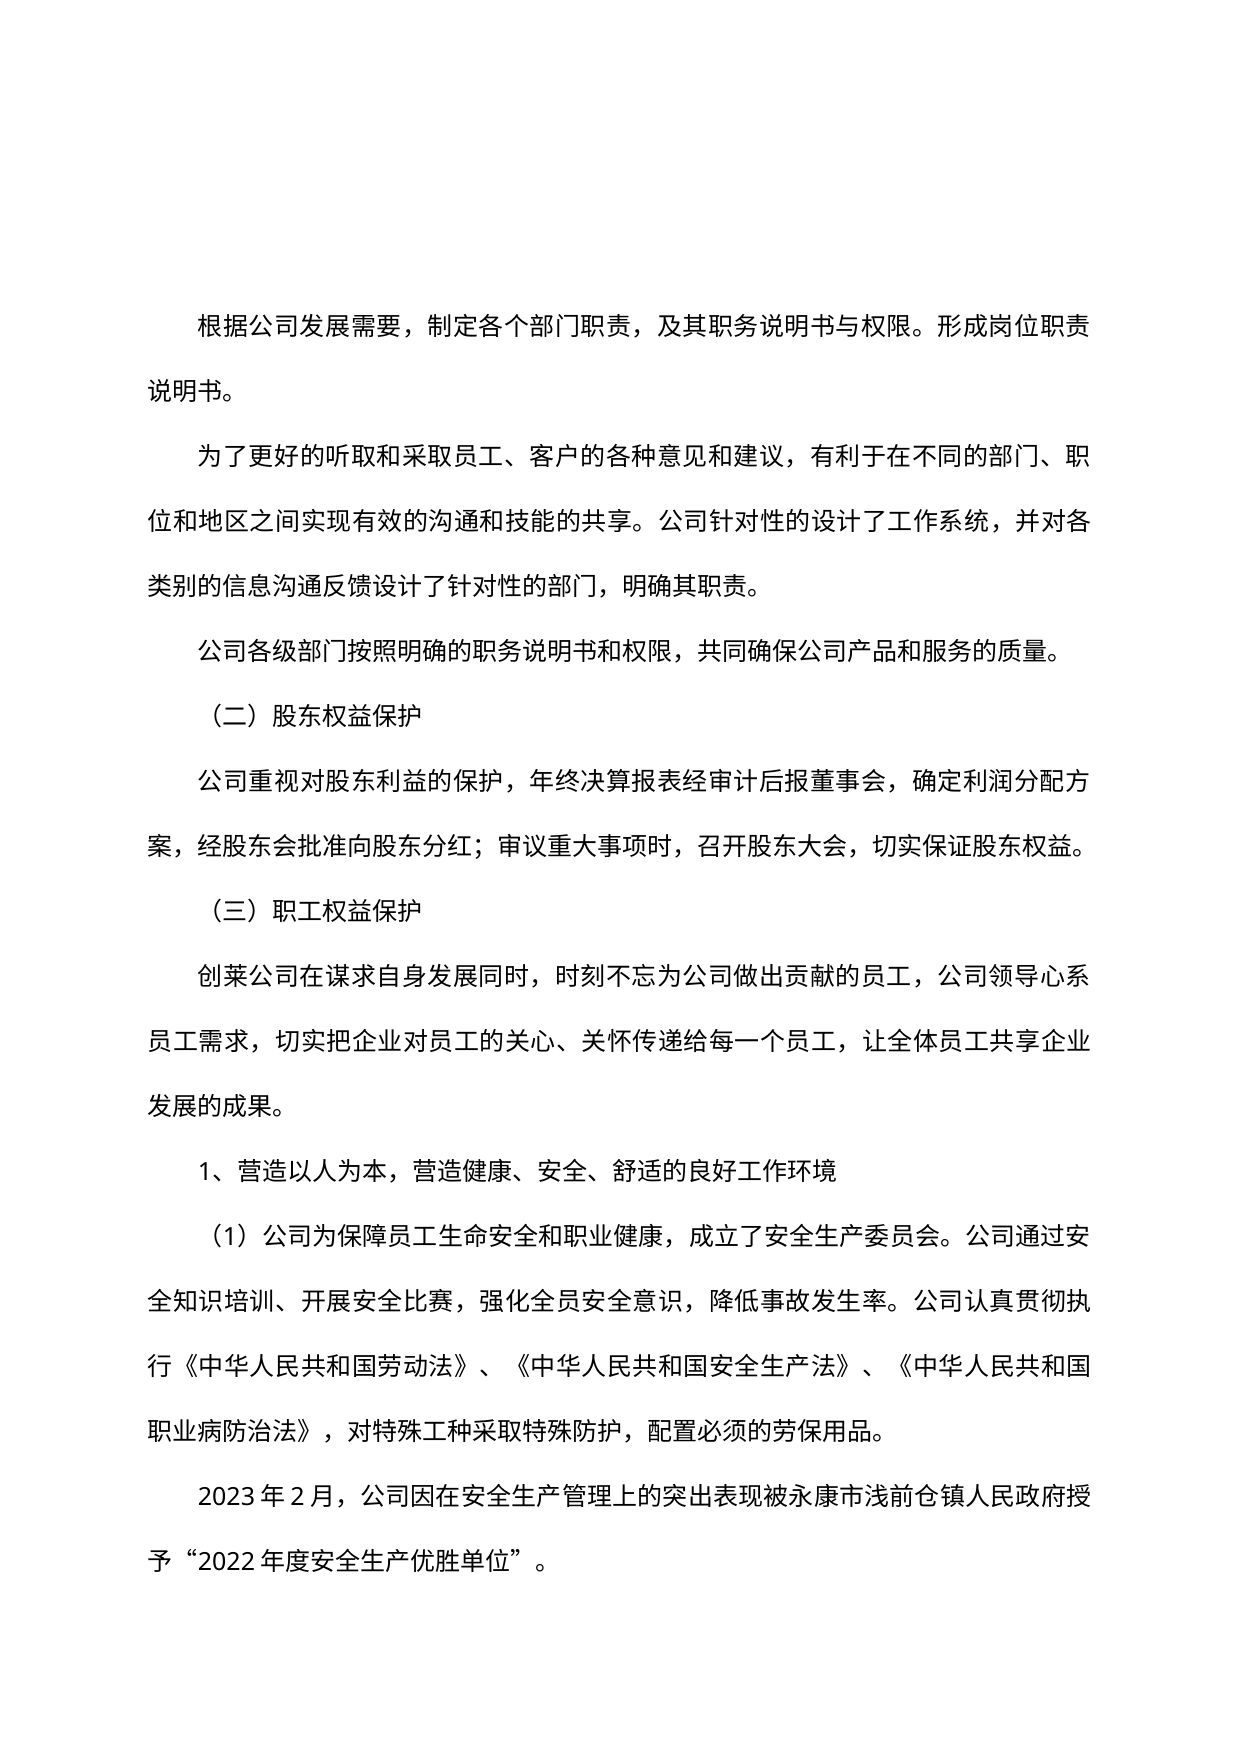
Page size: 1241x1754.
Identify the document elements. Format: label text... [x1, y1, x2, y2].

list 根据公司发展需要，制定各个部门职责，及其职务说明书与权限。形成岗位职责说明书。 [148, 292, 1093, 422]
list 为了更好的听取和采取员工、客户的各种意见和建议，有利于在不同的部门、职位和地区之间实现有效的沟通和技能的共享。公司针对性的设计了工作系统，并对各类别的信息沟通反馈设计了针对性的部门，明确其职责。 [148, 422, 1093, 617]
list （1）公司为保障员工生命安全和职业健康，成立了安全生产委员会。公司通过安全知识培训、开展安全比赛，强化全员安全意识，降低事故发生率。公司认真贯彻执行《中华人民共和国劳动法》、《中华人民共和国安全生产法》、《中华人民共和国职业病防治法》，对特殊工种采取特殊防护，配置必须的劳保用品。 [148, 1202, 1093, 1462]
list 公司重视对股东利益的保护，年终决算报表经审计后报董事会，确定利润分配方案，经股东会批准向股东分红；审议重大事项时，召开股东大会，切实保证股东权益。 [148, 747, 1093, 877]
list 创莱公司在谋求自身发展同时，时刻不忘为公司做出贡献的员工，公司领导心系员工需求，切实把企业对员工的关心、关怀传递给每一个员工，让全体员工共享企业发展的成果。 [148, 942, 1093, 1137]
list 公司各级部门按照明确的职务说明书和权限，共同确保公司产品和服务的质量。 [148, 617, 1093, 682]
list 2023年2月，公司因在安全生产管理上的突出表现被永康市浅前仓镇人民政府授予“2022年度安全生产优胜单位”。 [148, 1462, 1093, 1592]
text （二）股东权益保护 [148, 682, 1093, 747]
text （三）职工权益保护 [148, 877, 1093, 942]
list 1、营造以人为本，营造健康、安全、舒适的良好工作环境 [148, 1137, 1093, 1202]
